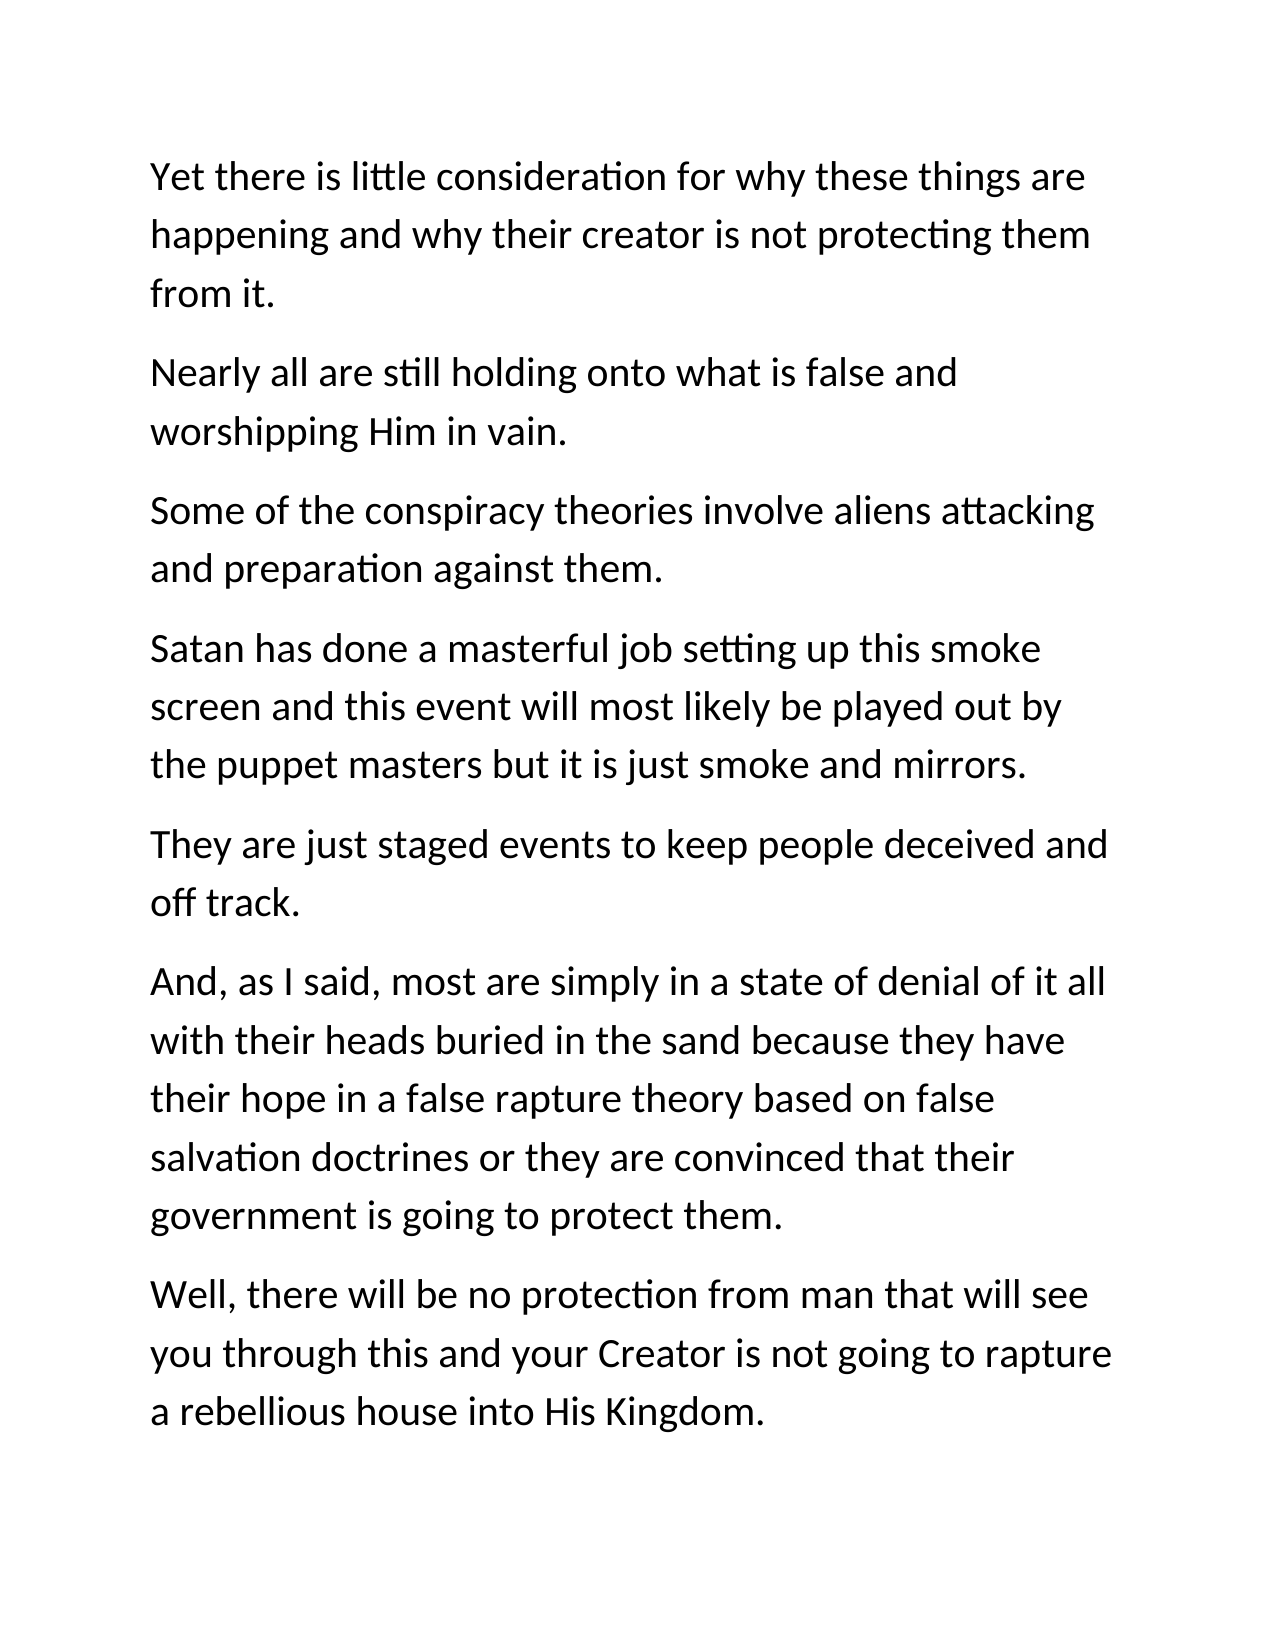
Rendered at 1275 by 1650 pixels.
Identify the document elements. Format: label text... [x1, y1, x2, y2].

text Nearly all are still holding onto what is false and worshipping Him in vain. [150, 346, 1125, 455]
text Yet there is little consideration for why these things are happening and why their creator is not protecting them from it. [150, 150, 1125, 318]
text They are just staged events to keep people deceived and off track. [150, 818, 1125, 927]
text Satan has done a masterful job setting up this smoke screen and this event will most likely be played out by the puppet masters but it is just smoke and mirrors. [150, 622, 1125, 789]
text Some of the conspiracy theories involve aliens attacking and preparation against them. [150, 484, 1125, 593]
text Well, there will be no protection from man that will see you through this and your Creator is not going to rapture a rebellious house into His Kingdom. [150, 1268, 1125, 1436]
text And, as I said, most are simply in a state of denial of it all with their heads buried in the sand because they have their hope in a false rapture theory based on false salvation doctrines or they are convinced that their government is going to protect them. [150, 955, 1125, 1240]
